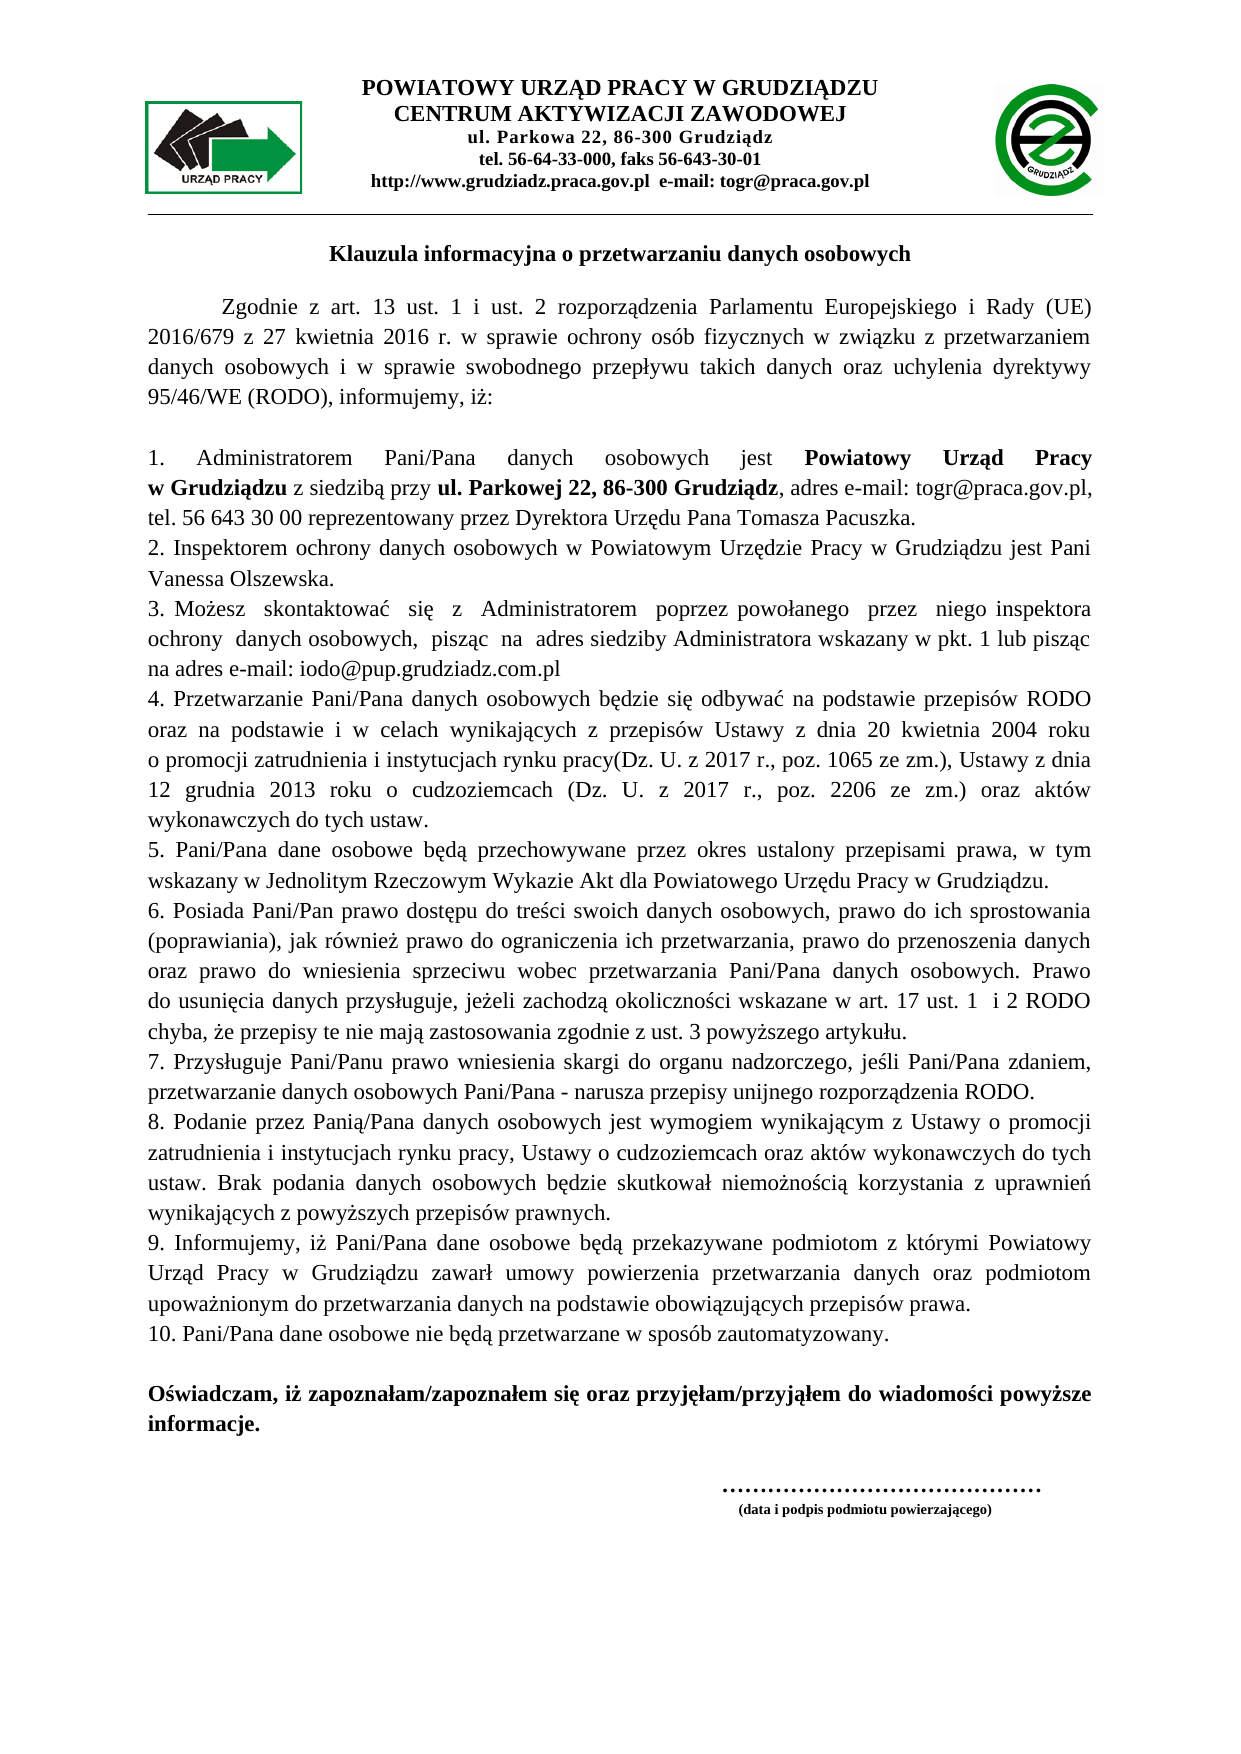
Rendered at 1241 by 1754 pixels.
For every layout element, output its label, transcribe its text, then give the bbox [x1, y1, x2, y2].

text …………………………………… [148, 1471, 1093, 1497]
text 8. Podanie przez Panią/Pana danych osobowych jest wymogiem wynikającym z Ustawy o promocji zatrudnienia i instytucjach rynku pracy, Ustawy o cudzoziemcach oraz aktów wykonawczych do tych ustaw. Brak podania danych osobowych będzie skutkował niemożnością korzystania z uprawnień wynikających z powyższych przepisów prawnych. [148, 1108, 1093, 1225]
text 9. Informujemy, iż Pani/Pana dane osobowe będą przekazywane podmiotom z którymi Powiatowy Urząd Pracy w Grudziądzu zawarł umowy powierzenia przetwarzania danych oraz podmiotom upoważnionym do przetwarzania danych na podstawie obowiązujących przepisów prawa. [148, 1229, 1093, 1316]
picture [145, 101, 303, 194]
text 1. Administratorem Pani/Pana danych osobowych jest Powiatowy Urząd Pracy w Grudziądzu z siedzibą przy ul. Parkowej 22, 86-300 Grudziądz, adres e-mail: togr@praca.gov.pl, tel. 56 643 30 00 reprezentowany przez Dyrektora Urzędu Pana Tomasza Pacuszka. [148, 444, 1093, 531]
text 2. Inspektorem ochrony danych osobowych w Powiatowym Urzędzie Pracy w Grudziądzu jest Pani Vanessa Olszewska. [148, 534, 1093, 591]
text 3. Możesz skontaktować się z Administratorem poprzez powołanego przez niego inspektora ochrony danych osobowych, pisząc na adres siedziby Administratora wskazany w pkt. 1 lub pisząc na adres e-mail: iodo@pup.grudziadz.com.pl [148, 595, 1093, 682]
text 5. Pani/Pana dane osobowe będą przechowywane przez okres ustalony przepisami prawa, w tym wskazany w Jednolitym Rzeczowym Wykazie Akt dla Powiatowego Urzędu Pracy w Grudziądzu. [148, 837, 1093, 893]
text 4. Przetwarzanie Pani/Pana danych osobowych będzie się odbywać na podstawie przepisów RODO oraz na podstawie i w celach wynikających z przepisów Ustawy z dnia 20 kwietnia 2004 roku o promocji zatrudnienia i instytucjach rynku pracy(Dz. U. z 2017 r., poz. 1065 ze zm.), Ustawy z dnia 12 grudnia 2013 roku o cudzoziemcach (Dz. U. z 2017 r., poz. 2206 ze zm.) oraz aktów wykonawczych do tych ustaw. [148, 686, 1093, 833]
text 7. Przysługuje Pani/Panu prawo wniesienia skargi do organu nadzorczego, jeśli Pani/Pana zdaniem, przetwarzanie danych osobowych Pani/Pana - narusza przepisy unijnego rozporządzenia RODO. [148, 1048, 1093, 1104]
text Oświadczam, iż zapoznałam/zapoznałem się oraz przyjęłam/przyjąłem do wiadomości powyższe informacje. [148, 1380, 1093, 1437]
text (data i podpis podmiotu powierzającego) [148, 1501, 1093, 1518]
picture [995, 84, 1105, 196]
text Zgodnie z art. 13 ust. 1 i ust. 2 rozporządzenia Parlamentu Europejskiego i Rady (UE) 2016/679 z 27 kwietnia 2016 r. w sprawie ochrony osób fizycznych w związku z przetwarzaniem danych osobowych i w sprawie swobodnego przepływu takich danych oraz uchylenia dyrektywy 95/46/WE (RODO), informujemy, iż: [148, 293, 1093, 410]
text 10. Pani/Pana dane osobowe nie będą przetwarzane w sposób zautomatyzowany. [148, 1320, 1093, 1346]
text Klauzula informacyjna o przetwarzaniu danych osobowych [148, 240, 1093, 266]
text 6. Posiada Pani/Pan prawo dostępu do treści swoich danych osobowych, prawo do ich sprostowania (poprawiania), jak również prawo do ograniczenia ich przetwarzania, prawo do przenoszenia danych oraz prawo do wniesienia sprzeciwu wobec przetwarzania Pani/Pana danych osobowych. Prawo do usunięcia danych przysługuje, jeżeli zachodzą okoliczności wskazane w art. 17 ust. 1 i 2 RODO chyba, że przepisy te nie mają zastosowania zgodnie z ust. 3 powyższego artykułu. [148, 897, 1093, 1044]
